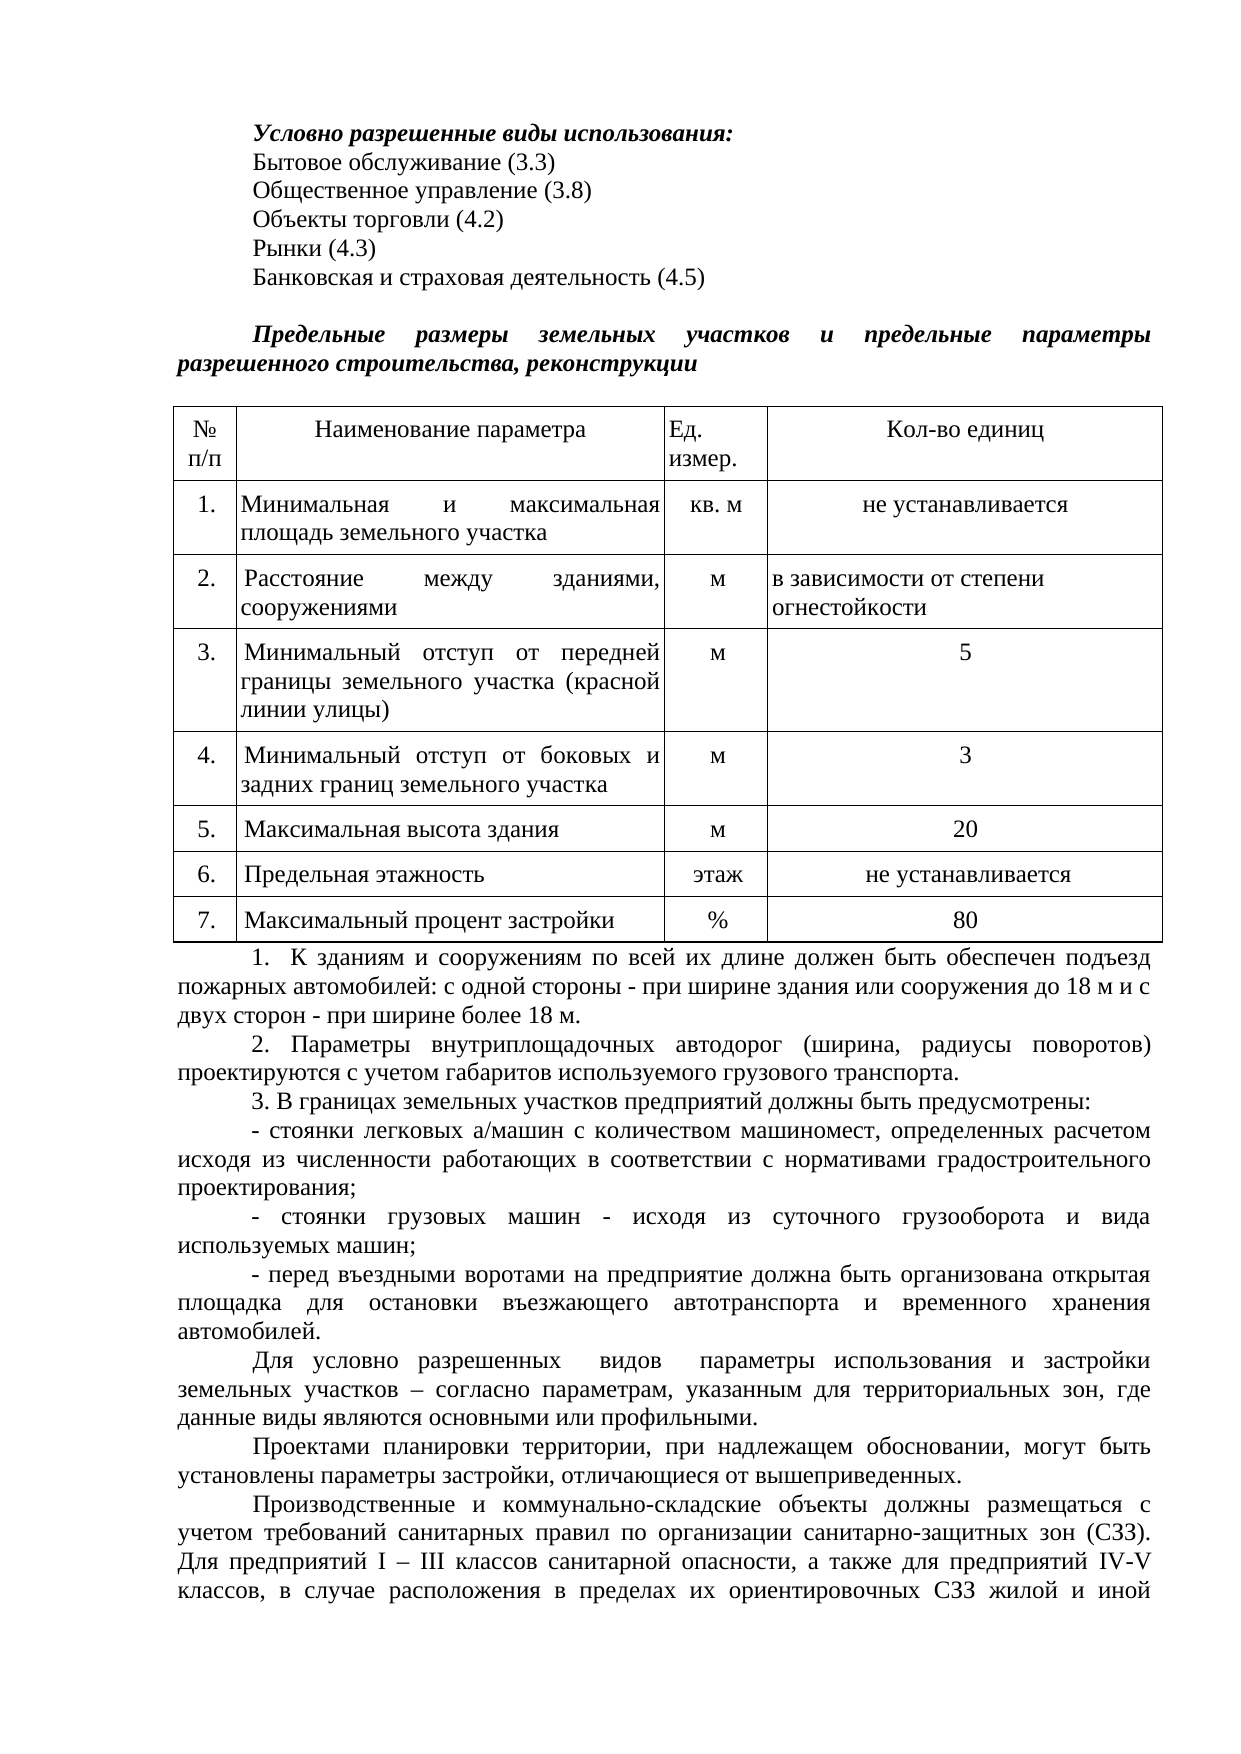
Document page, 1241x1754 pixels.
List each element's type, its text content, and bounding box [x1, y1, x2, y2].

text - стоянки легковых а/машин с количеством машиномест, определенных расчетом исходя из численности работающих в соответствии с нормативами градостроительного проектирования; [177, 1115, 1152, 1201]
table_cell Минимальная и максимальная площадь земельного участка [237, 481, 664, 554]
table_cell 2. [174, 555, 236, 628]
text Банковская и страховая деятельность (4.5) [177, 262, 1152, 291]
table_cell 1. [174, 481, 236, 554]
table_cell 5. [174, 806, 236, 851]
table_header Наименование параметра [237, 407, 664, 480]
table_header № п/п [174, 407, 236, 480]
table_cell 3. [174, 629, 236, 731]
table_cell кв. м [665, 481, 767, 554]
table_cell Расстояние между зданиями, сооружениями [237, 555, 664, 628]
text - перед въездными воротами на предприятие должна быть организована открытая площадка для остановки въезжающего автотранспорта и временного хранения автомобилей. [177, 1259, 1152, 1345]
table_header Кол-во единиц [768, 407, 1162, 480]
table_cell м [665, 629, 767, 731]
text Предельные размеры земельных участков и предельные параметры разрешенного строительства, реконструкции [177, 319, 1152, 377]
text Рынки (4.3) [177, 233, 1152, 262]
table_cell Минимальный отступ от передней границы земельного участка (красной линии улицы) [237, 629, 664, 731]
table_cell % [665, 897, 767, 941]
table_cell м [665, 555, 767, 628]
table_cell м [665, 732, 767, 805]
table_cell не устанавливается [768, 852, 1162, 896]
text Объекты торговли (4.2) [177, 204, 1152, 233]
table_cell Предельная этажность [237, 852, 664, 896]
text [177, 1489, 1152, 1604]
table_cell 7. [174, 897, 236, 941]
table_cell Минимальный отступ от боковых и задних границ земельного участка [237, 732, 664, 805]
table_cell Максимальный процент застройки [237, 897, 664, 941]
text Условно разрешенные виды использования: [177, 118, 1152, 147]
text 1. К зданиям и сооружениям по всей их длине должен быть обеспечен подъезд пожарных автомобилей: с одной стороны - при ширине здания или сооружения до и с двух сторон - при ширине более . [177, 943, 1152, 1029]
text Для условно разрешенных видов параметры использования и застройки земельных участков – согласно параметрам, указанным для территориальных зон, где данные виды являются основными или профильными. [177, 1345, 1152, 1431]
text 2. Параметры внутриплощадочных автодорог (ширина, радиусы поворотов) проектируются с учетом габаритов используемого грузового транспорта. [177, 1029, 1152, 1086]
table_cell 3 [768, 732, 1162, 805]
text Бытовое обслуживание (3.3) [177, 147, 1152, 176]
text - стоянки грузовых машин - исходя из суточного грузооборота и вида используемых машин; [177, 1201, 1152, 1259]
table_cell 6. [174, 852, 236, 896]
table_cell 5 [768, 629, 1162, 731]
text 3. В границах земельных участков предприятий должны быть предусмотрены: [177, 1086, 1152, 1115]
table_cell не устанавливается [768, 481, 1162, 554]
text Проектами планировки территории, при надлежащем обосновании, могут быть установлены параметры застройки, отличающиеся от вышеприведенных. [177, 1431, 1152, 1489]
text Общественное управление (3.8) [177, 176, 1152, 204]
table_cell Максимальная высота здания [237, 806, 664, 851]
table_cell 4. [174, 732, 236, 805]
table_cell в зависимости от степени огнестойкости [768, 555, 1162, 628]
table_cell этаж [665, 852, 767, 896]
table_cell 20 [768, 806, 1162, 851]
table_cell м [665, 806, 767, 851]
table_header Ед. измер. [665, 407, 767, 480]
table_cell 80 [768, 897, 1162, 941]
